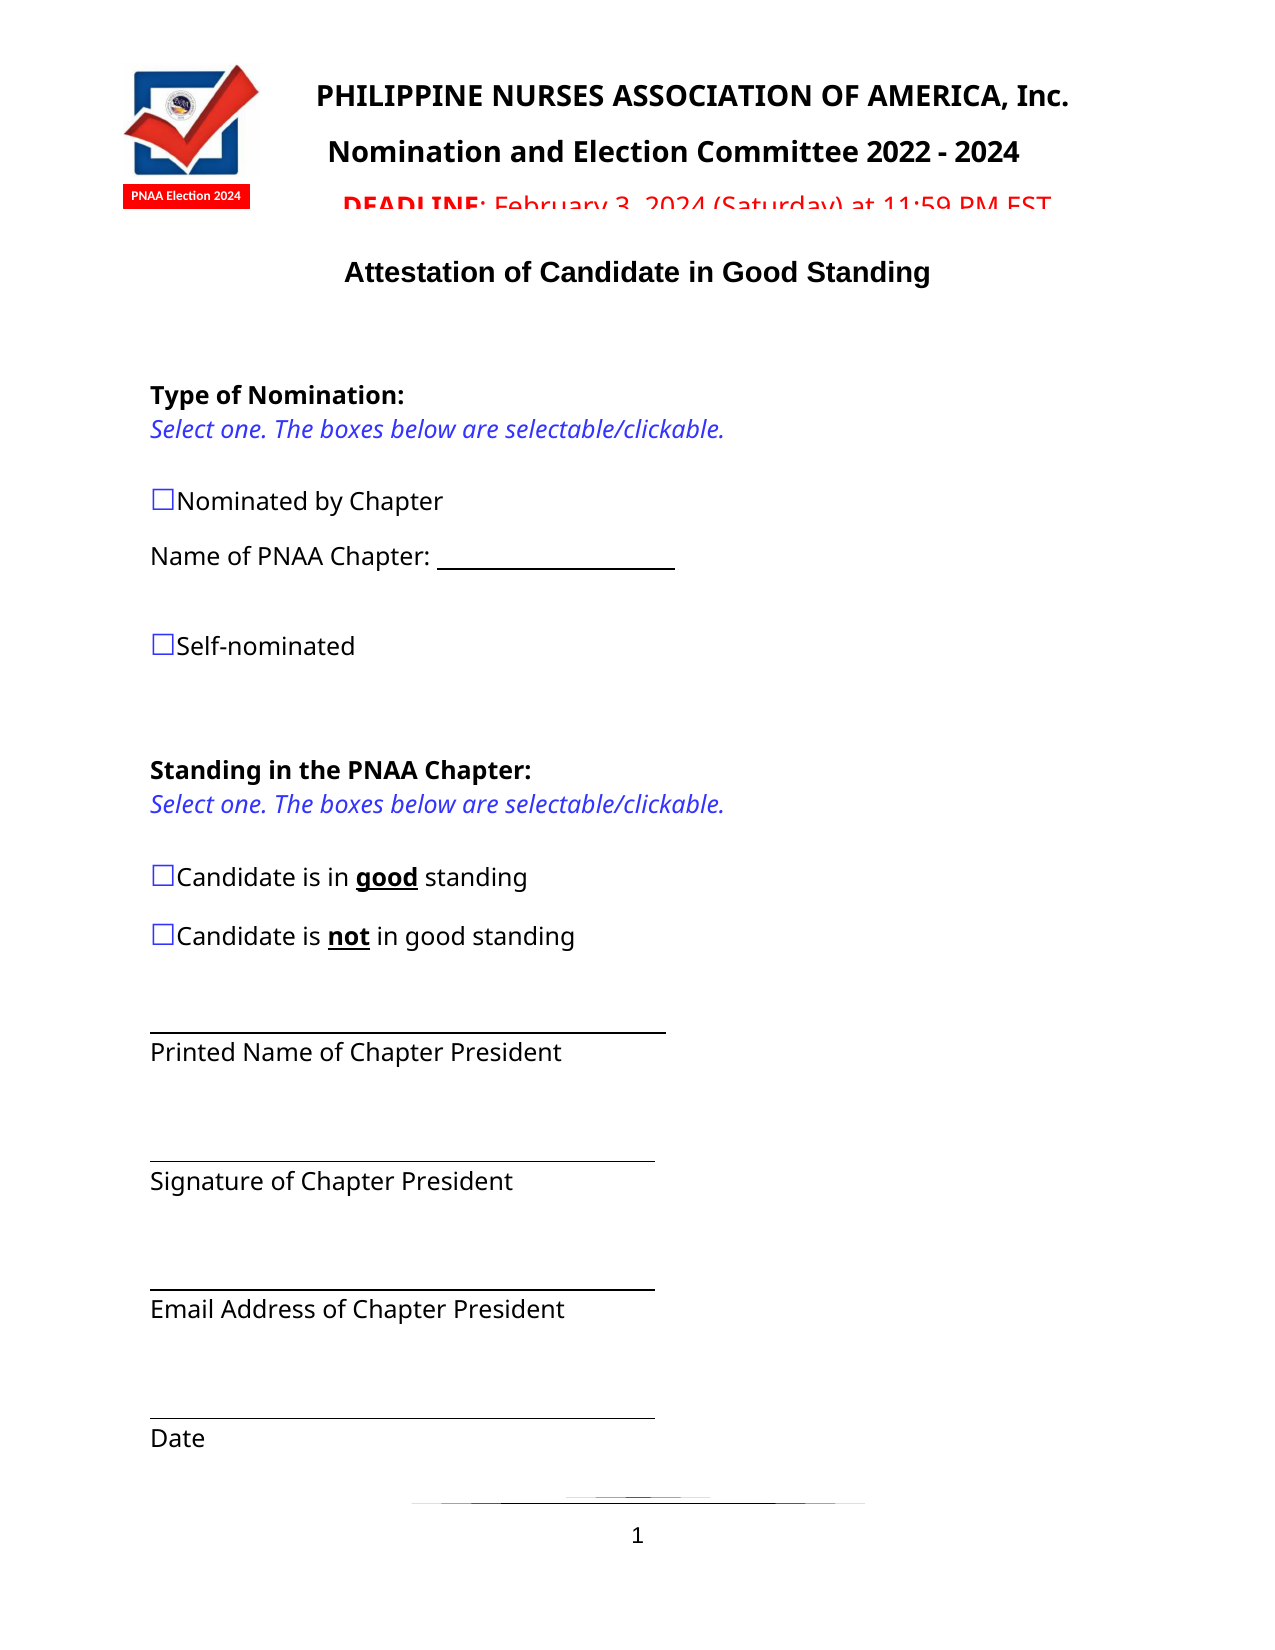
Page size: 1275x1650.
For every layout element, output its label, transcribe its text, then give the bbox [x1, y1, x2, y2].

text Candidate is not in good standing [150, 915, 1125, 954]
text Nominated by Chapter [150, 479, 1125, 519]
text Date [150, 1421, 1125, 1454]
text Select one. The boxes below are selectable/clickable. [150, 411, 1006, 446]
text Self-nominated [150, 624, 1125, 664]
text Candidate is in good standing [150, 855, 1125, 895]
text Select one. The boxes below are selectable/clickable. [150, 787, 1006, 821]
text Name of PNAA Chapter: [150, 539, 1125, 573]
text Type of Nomination: [150, 377, 1006, 411]
text Signature of Chapter President [150, 1163, 1125, 1197]
text Email Address of Chapter President [150, 1292, 1125, 1326]
text Standing in the PNAA Chapter: [150, 753, 1125, 787]
text Printed Name of Chapter President [150, 1035, 1125, 1069]
